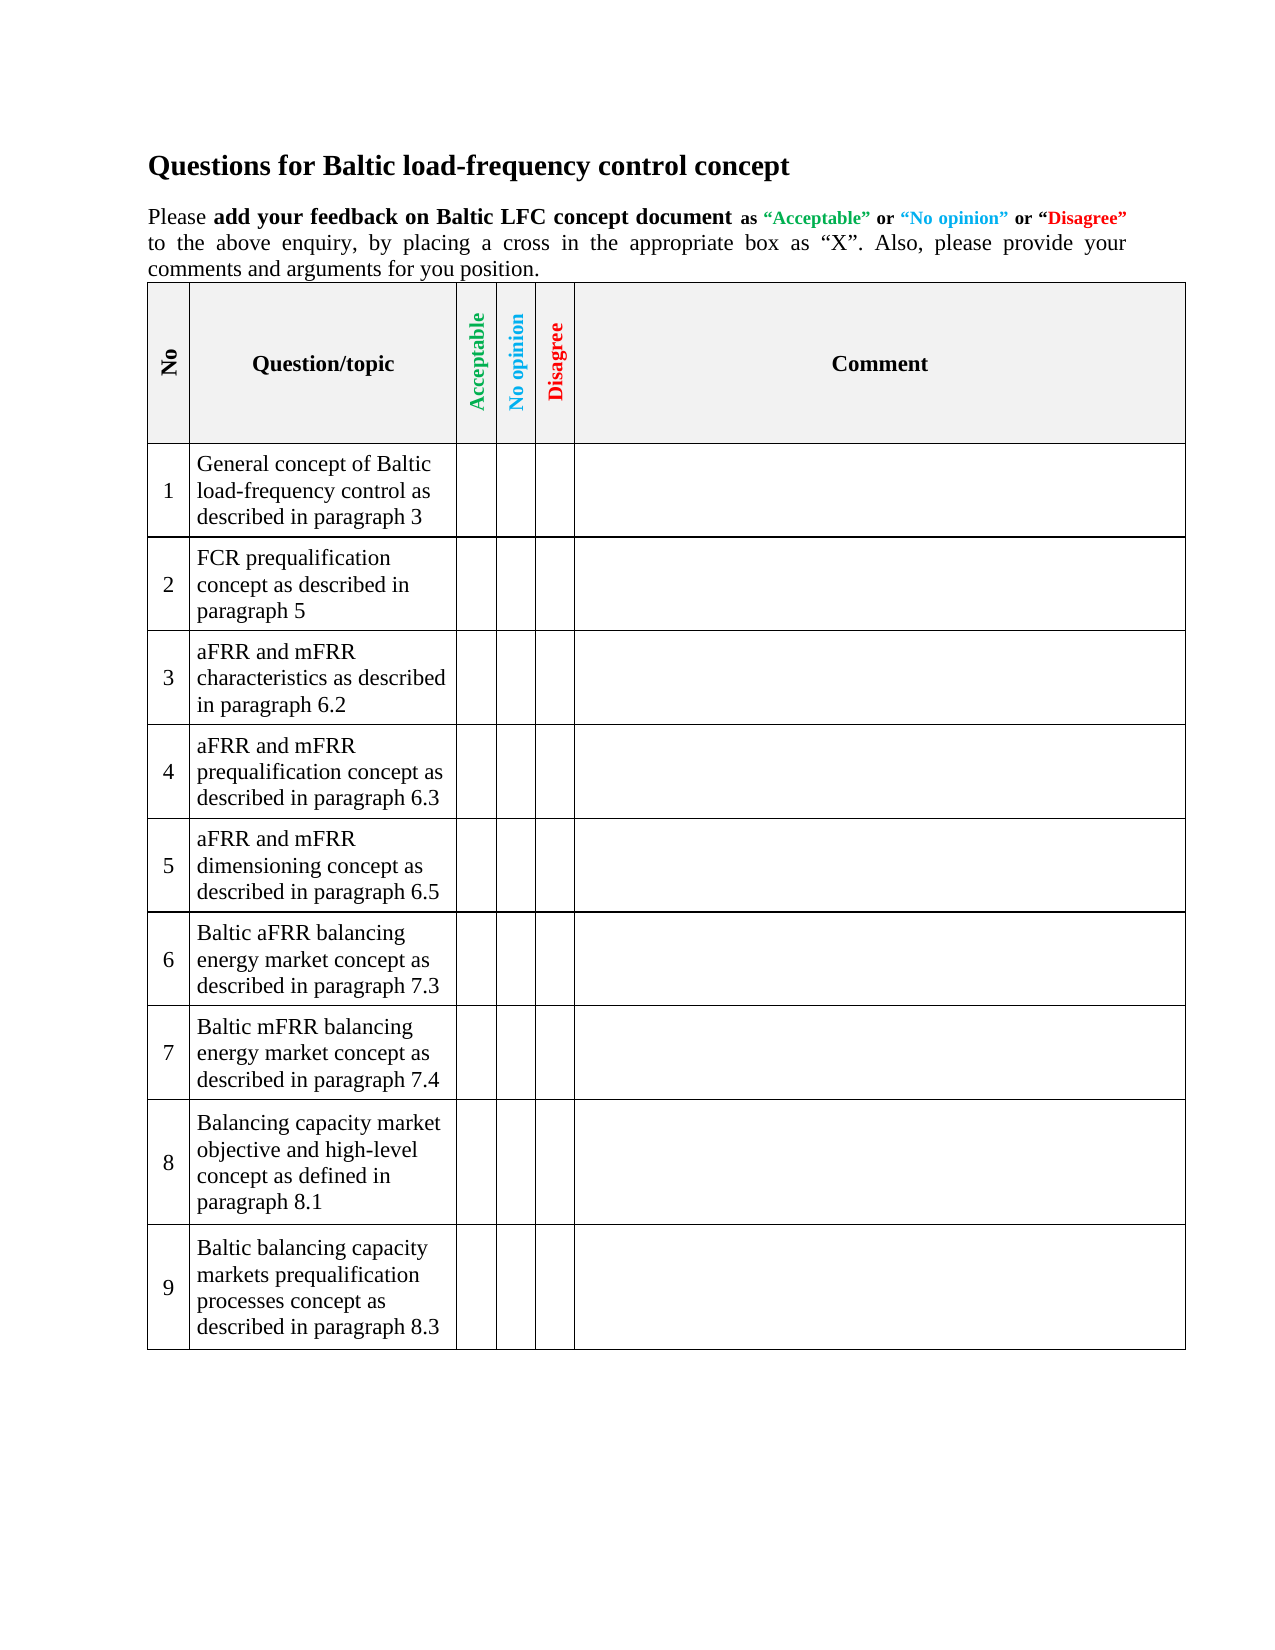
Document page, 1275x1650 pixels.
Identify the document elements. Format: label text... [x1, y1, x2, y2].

table_cell aFRR and mFRR prequalification concept as described in paragraph 6.3 [190, 725, 456, 818]
table_cell [497, 819, 535, 911]
table_cell 3 [148, 631, 189, 724]
table_cell Balancing capacity market objective and high-level concept as defined in paragraph 8.1 [190, 1100, 456, 1224]
table_cell 9 [148, 1225, 189, 1349]
table_cell [457, 913, 496, 1005]
table_cell Baltic balancing capacity markets prequalification processes concept as described in paragraph 8.3 [190, 1225, 456, 1349]
table_cell [497, 913, 535, 1005]
table_cell 6 [148, 913, 189, 1005]
table_cell [497, 631, 535, 724]
table_cell [457, 444, 496, 536]
table_cell [457, 1100, 496, 1224]
table_cell [536, 1225, 574, 1349]
table_header Acceptable [457, 283, 496, 443]
table_cell Baltic aFRR balancing energy market concept as described in paragraph 7.3 [190, 913, 456, 1005]
table_cell [575, 819, 1185, 911]
table_cell 4 [148, 725, 189, 818]
table_cell [497, 725, 535, 818]
table_cell [457, 1006, 496, 1099]
table_cell FCR prequalification concept as described in paragraph 5 [190, 538, 456, 630]
text Questions for Baltic load-frequency control concept [148, 148, 1127, 181]
table_cell 5 [148, 819, 189, 911]
table_cell [457, 538, 496, 630]
table_cell [536, 819, 574, 911]
table_cell 7 [148, 1006, 189, 1099]
table_cell [536, 1006, 574, 1099]
table_cell Baltic mFRR balancing energy market concept as described in paragraph 7.4 [190, 1006, 456, 1099]
table_cell [457, 1225, 496, 1349]
table_cell 1 [148, 444, 189, 536]
table_cell [457, 725, 496, 818]
table_cell 8 [148, 1100, 189, 1224]
table_cell [575, 631, 1185, 724]
table_cell [536, 913, 574, 1005]
table_cell [457, 631, 496, 724]
table_cell aFRR and mFRR characteristics as described in paragraph 6.2 [190, 631, 456, 724]
table_cell General concept of Baltic load-frequency control as described in paragraph 3 [190, 444, 456, 536]
table_cell [497, 1225, 535, 1349]
table_cell aFRR and mFRR dimensioning concept as described in paragraph 6.5 [190, 819, 456, 911]
table_cell [536, 444, 574, 536]
table_cell [497, 1100, 535, 1224]
table_cell [497, 1006, 535, 1099]
table_cell [457, 819, 496, 911]
table_cell [536, 1100, 574, 1224]
table_header Comment [575, 283, 1185, 443]
table_cell [536, 631, 574, 724]
table_cell [536, 538, 574, 630]
table_header No opinion [497, 283, 535, 443]
table_cell [536, 725, 574, 818]
text Please add your feedback on Baltic LFC concept document as “Acceptable” or “No opinion” or “Disagree” to the above enquiry, by placing a cross in the appropriate box as “X”. Also, please provide your comments and arguments for you position. [148, 203, 1127, 282]
table_cell [575, 1225, 1185, 1349]
table_header Disagree [536, 283, 574, 443]
table_header Question/topic [190, 283, 456, 443]
table_header No [148, 283, 189, 443]
table_cell [497, 538, 535, 630]
table_cell [575, 1006, 1185, 1099]
table_cell 2 [148, 538, 189, 630]
table_cell [575, 913, 1185, 1005]
table_cell [575, 538, 1185, 630]
table_cell [575, 444, 1185, 536]
table_cell [497, 444, 535, 536]
table_cell [575, 1100, 1185, 1224]
table_cell [575, 725, 1185, 818]
